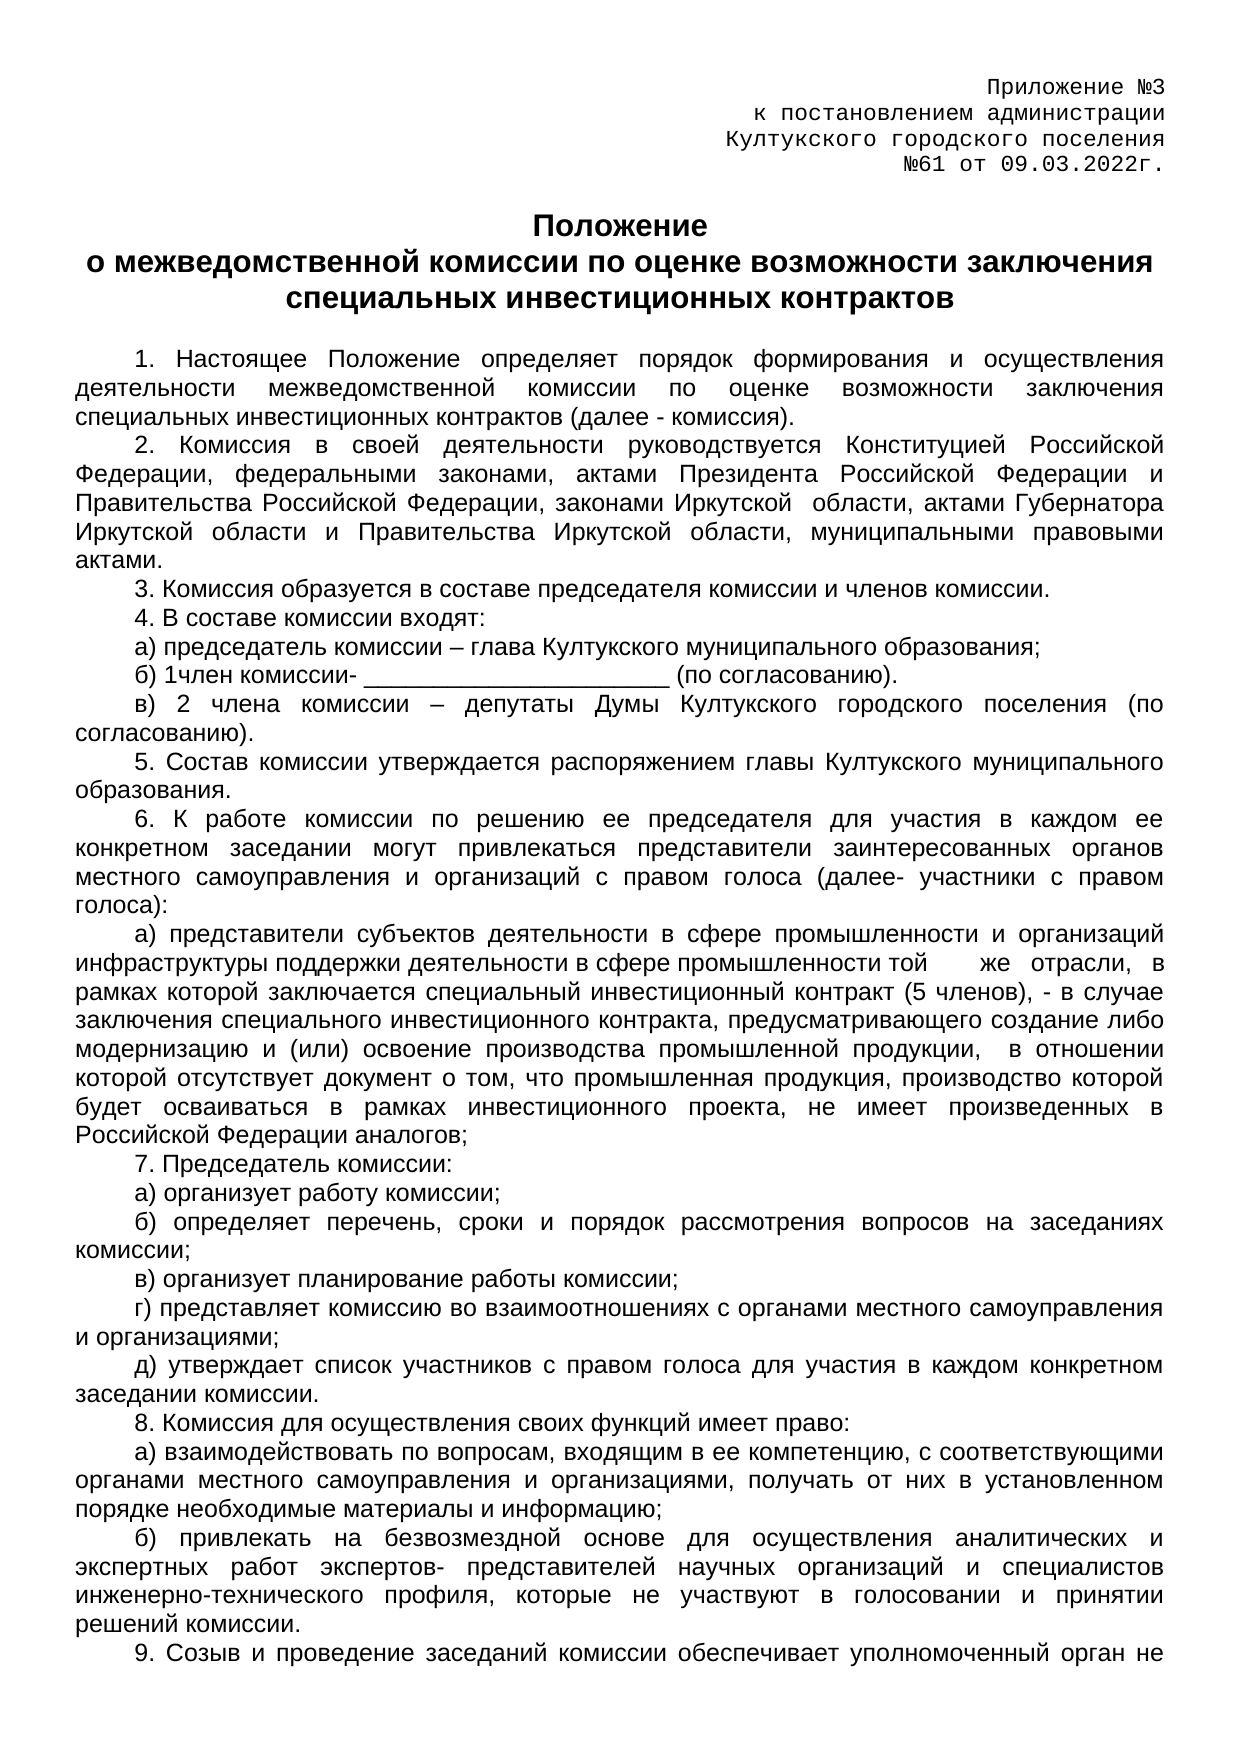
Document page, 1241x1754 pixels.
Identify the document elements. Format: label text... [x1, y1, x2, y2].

text б) 1член комиссии- ______________________ (по согласованию). [75, 660, 1165, 689]
text б) определяет перечень, сроки и порядок рассмотрения вопросов на заседаниях комиссии; [75, 1207, 1165, 1264]
text а) председатель комиссии – глава Култукского муниципального образования; [75, 632, 1165, 660]
text в) 2 члена комиссии – депутаты Думы Култукского городского поселения (по согласованию). [75, 689, 1165, 747]
text д) утверждает список участников с правом голоса для участия в каждом конкретном заседании комиссии. [75, 1350, 1165, 1408]
text б) привлекать на безвозмездной основе для осуществления аналитических и экспертных работ экспертов- представителей научных организаций и специалистов инженерно-технического профиля, которые не участвуют в голосовании и принятии решений комиссии. [75, 1523, 1165, 1638]
text Положение [75, 207, 1165, 243]
text 6. К работе комиссии по решению ее председателя для участия в каждом ее конкретном заседании могут привлекаться представители заинтересованных органов местного самоуправления и организаций с правом голоса (далее- участники с правом голоса): [75, 804, 1165, 919]
text 2. Комиссия в своей деятельности руководствуется Конституцией Российской Федерации, федеральными законами, актами Президента Российской Федерации и Правительства Российской Федерации, законами Иркутской области, актами Губернатора Иркутской области и Правительства Иркутской области, муниципальными правовыми актами. [75, 430, 1165, 574]
text 3. Комиссия образуется в составе председателя комиссии и членов комиссии. [75, 574, 1165, 603]
text 5. Состав комиссии утверждается распоряжением главы Култукского муниципального образования. [75, 747, 1165, 804]
text 1. Настоящее Положение определяет порядок формирования и осуществления деятельности межведомственной комиссии по оценке возможности заключения специальных инвестиционных контрактов (далее - комиссия). [75, 344, 1165, 430]
text в) организует планирование работы комиссии; [75, 1264, 1165, 1293]
text Приложение №3 [75, 75, 1165, 101]
text а) взаимодействовать по вопросам, входящим в ее компетенцию, с соответствующими органами местного самоуправления и организациями, получать от них в установленном порядке необходимые материалы и информацию; [75, 1437, 1165, 1523]
text Култукского городского поселения [75, 127, 1165, 153]
text а) представители субъектов деятельности в сфере промышленности и организаций инфраструктуры поддержки деятельности в сфере промышленности той же отрасли, в рамках которой заключается специальный инвестиционный контракт (5 членов), - в случае заключения специального инвестиционного контракта, предусматривающего создание либо модернизацию и (или) освоение производства промышленной продукции, в отношении которой отсутствует документ о том, что промышленная продукция, производство которой будет осваиваться в рамках инвестиционного проекта, не имеет произведенных в Российской Федерации аналогов; [75, 919, 1165, 1149]
text 4. В составе комиссии входят: [75, 603, 1165, 632]
text №61 от 09.03.2022г. [75, 153, 1165, 179]
text а) организует работу комиссии; [75, 1178, 1165, 1207]
text 8. Комиссия для осуществления своих функций имеет право: [75, 1408, 1165, 1437]
text к постановлением администрации [75, 101, 1165, 127]
text о межведомственной комиссии по оценке возможности заключения специальных инвестиционных контрактов [75, 243, 1165, 315]
text г) представляет комиссию во взаимоотношениях с органами местного самоуправления и организациями; [75, 1293, 1165, 1350]
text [75, 1638, 1165, 1667]
text 7. Председатель комиссии: [75, 1149, 1165, 1178]
